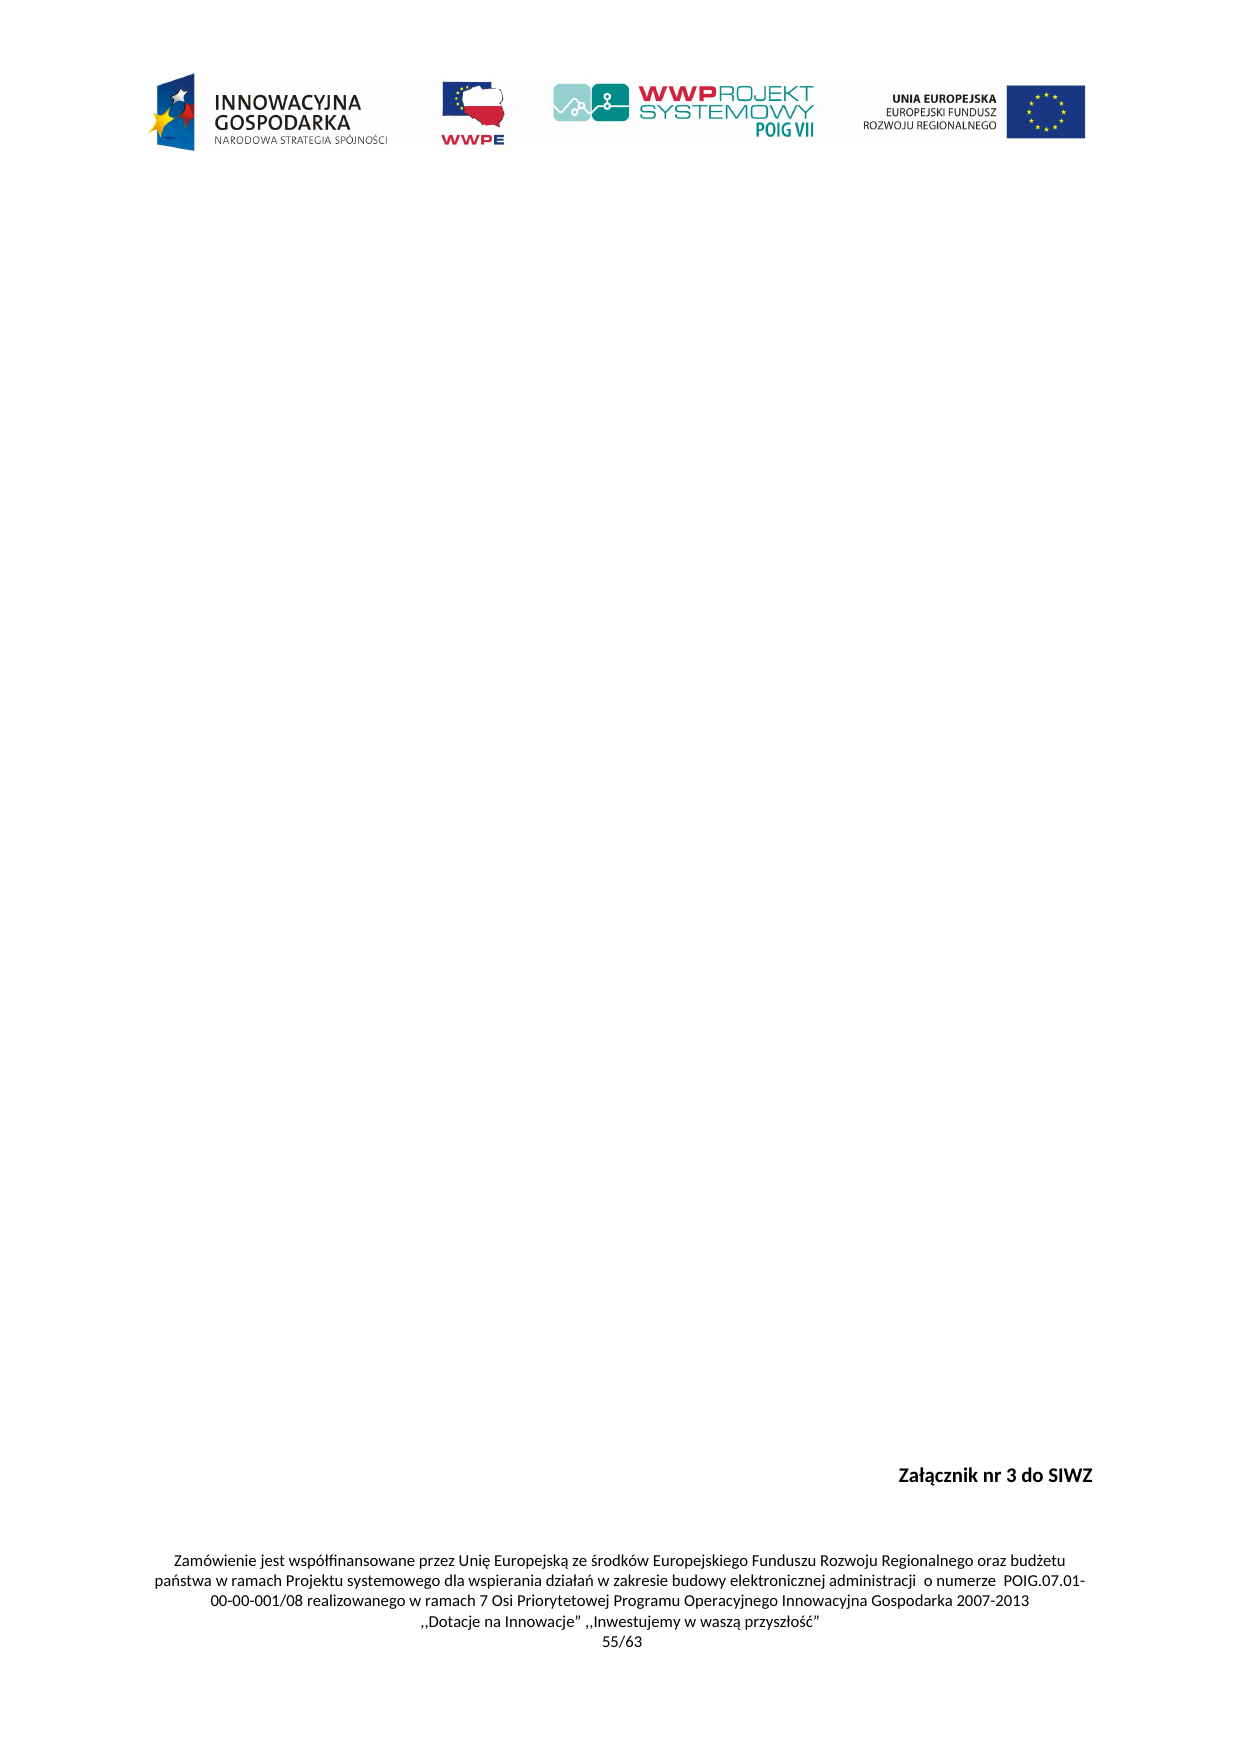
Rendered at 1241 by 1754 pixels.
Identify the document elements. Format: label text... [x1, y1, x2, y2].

text Załącznik nr 3 do SIWZ [148, 1463, 1093, 1488]
picture [147, 73, 1085, 151]
